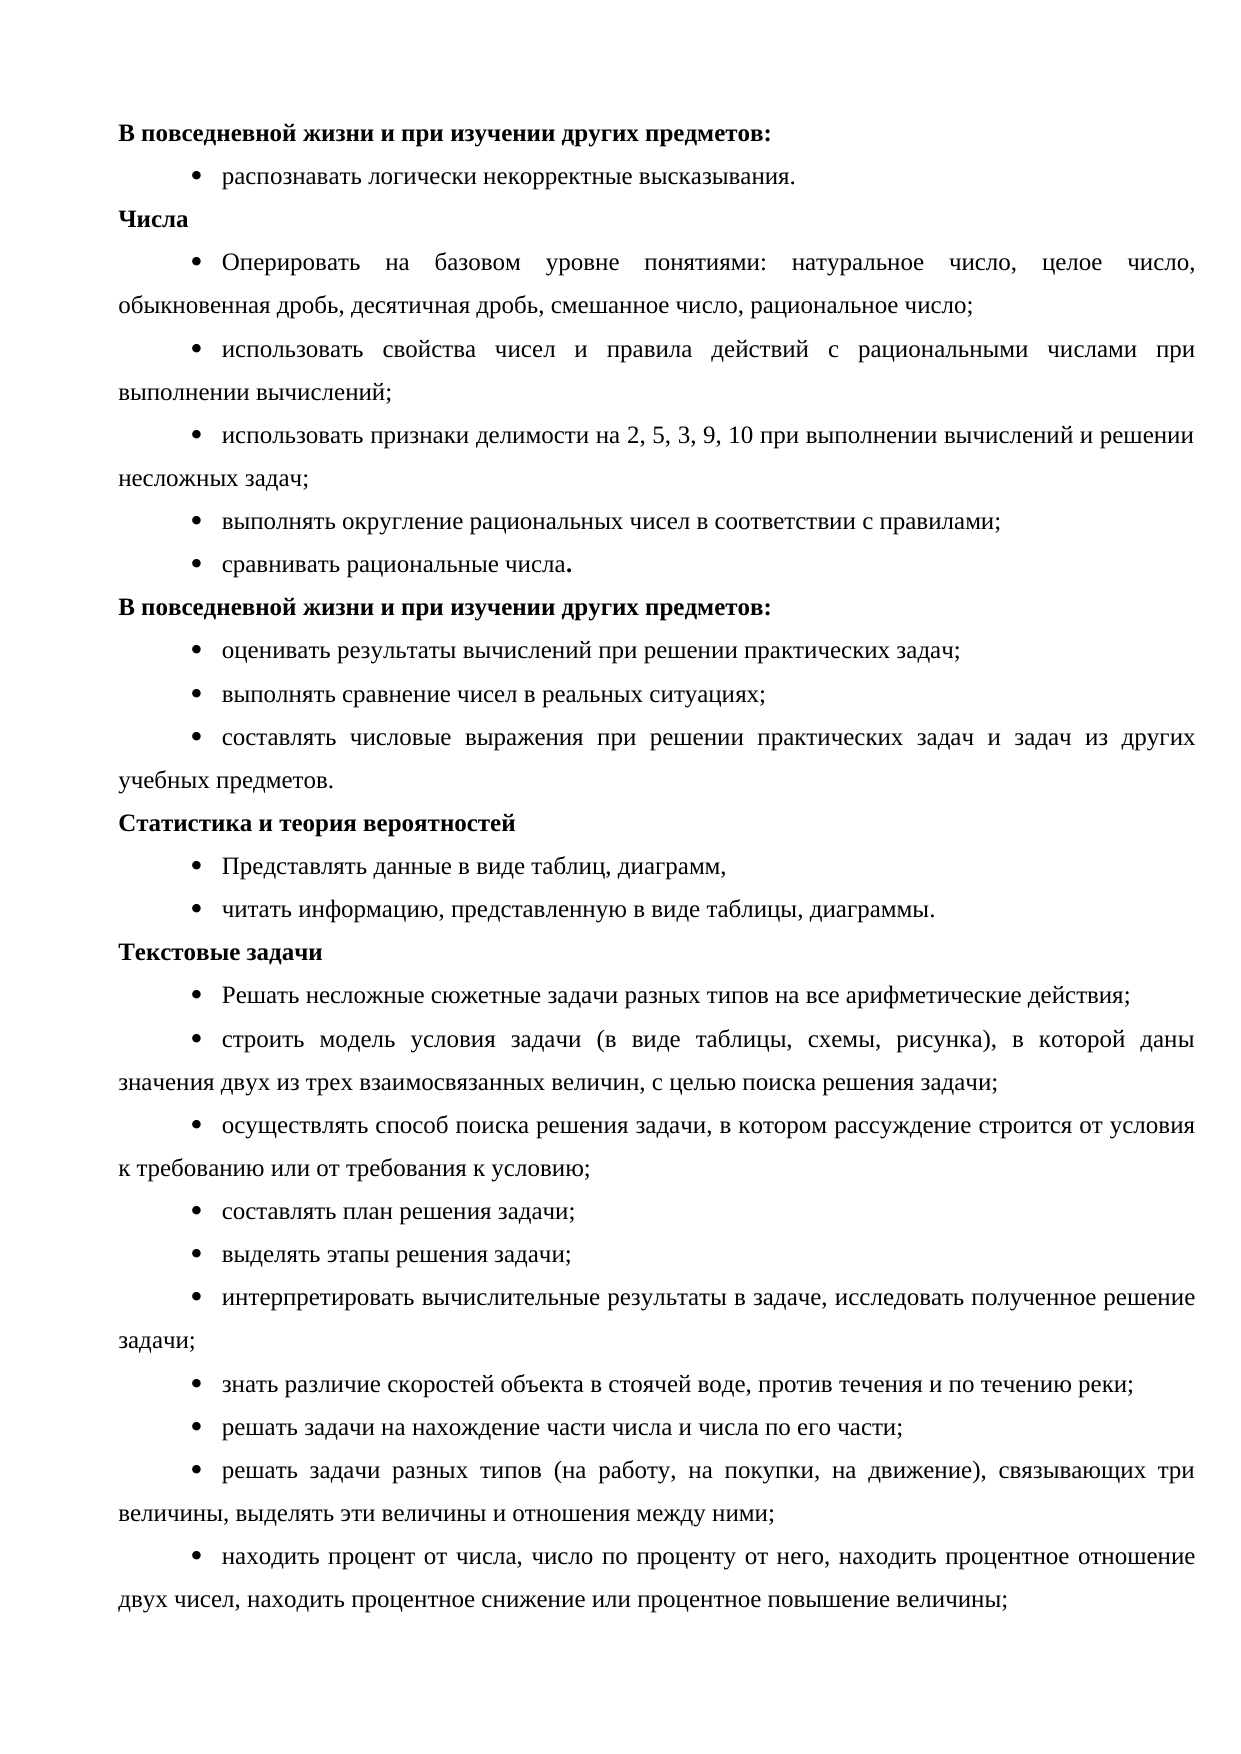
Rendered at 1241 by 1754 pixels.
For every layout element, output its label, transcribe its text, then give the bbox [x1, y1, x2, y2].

list распознавать логически некорректные высказывания. [118, 161, 1196, 190]
list составлять план решения задачи; [118, 1196, 1196, 1225]
list решать задачи разных типов (на работу, на покупки, на движение), связывающих три величины, выделять эти величины и отношения между ними; [118, 1455, 1196, 1527]
list Решать несложные сюжетные задачи разных типов на все арифметические действия; [118, 981, 1196, 1009]
text Числа [118, 204, 1196, 233]
list Оперировать на базовом уровне понятиями: натуральное число, целое число, обыкновенная дробь, десятичная дробь, смешанное число, рациональное число; [118, 247, 1196, 319]
list интерпретировать вычислительные результаты в задаче, исследовать полученное решение задачи; [118, 1282, 1196, 1354]
text В повседневной жизни и при изучении других предметов: [118, 118, 1196, 147]
list выполнять сравнение чисел в реальных ситуациях; [118, 679, 1196, 707]
list строить модель условия задачи (в виде таблицы, схемы, рисунка), в которой даны значения двух из трех взаимосвязанных величин, с целью поиска решения задачи; [118, 1024, 1196, 1096]
list использовать свойства чисел и правила действий с рациональными числами при выполнении вычислений; [118, 334, 1196, 406]
list читать информацию, представленную в виде таблицы, диаграммы. [118, 894, 1196, 923]
list знать различие скоростей объекта в стоячей воде, против течения и по течению реки; [118, 1369, 1196, 1397]
list использовать признаки делимости на 2, 5, 3, 9, 10 при выполнении вычислений и решении несложных задач; [118, 420, 1196, 492]
list находить процент от числа, число по проценту от него, находить процентное отношение двух чисел, находить процентное снижение или процентное повышение величины; [118, 1541, 1196, 1613]
text Статистика и теория вероятностей [118, 808, 1196, 837]
list выделять этапы решения задачи; [118, 1239, 1196, 1268]
list Представлять данные в виде таблиц, диаграмм, [118, 851, 1196, 880]
list осуществлять способ поиска решения задачи, в котором рассуждение строится от условия к требованию или от требования к условию; [118, 1110, 1196, 1182]
list оценивать результаты вычислений при решении практических задач; [118, 636, 1196, 664]
list выполнять округление рациональных чисел в соответствии с правилами; [118, 506, 1196, 535]
text Текстовые задачи [118, 937, 1196, 966]
list составлять числовые выражения при решении практических задач и задач из других учебных предметов. [118, 722, 1196, 794]
list решать задачи на нахождение части числа и числа по его части; [118, 1412, 1196, 1441]
list сравнивать рациональные числа. [118, 549, 1196, 578]
text В повседневной жизни и при изучении других предметов: [118, 592, 1196, 621]
